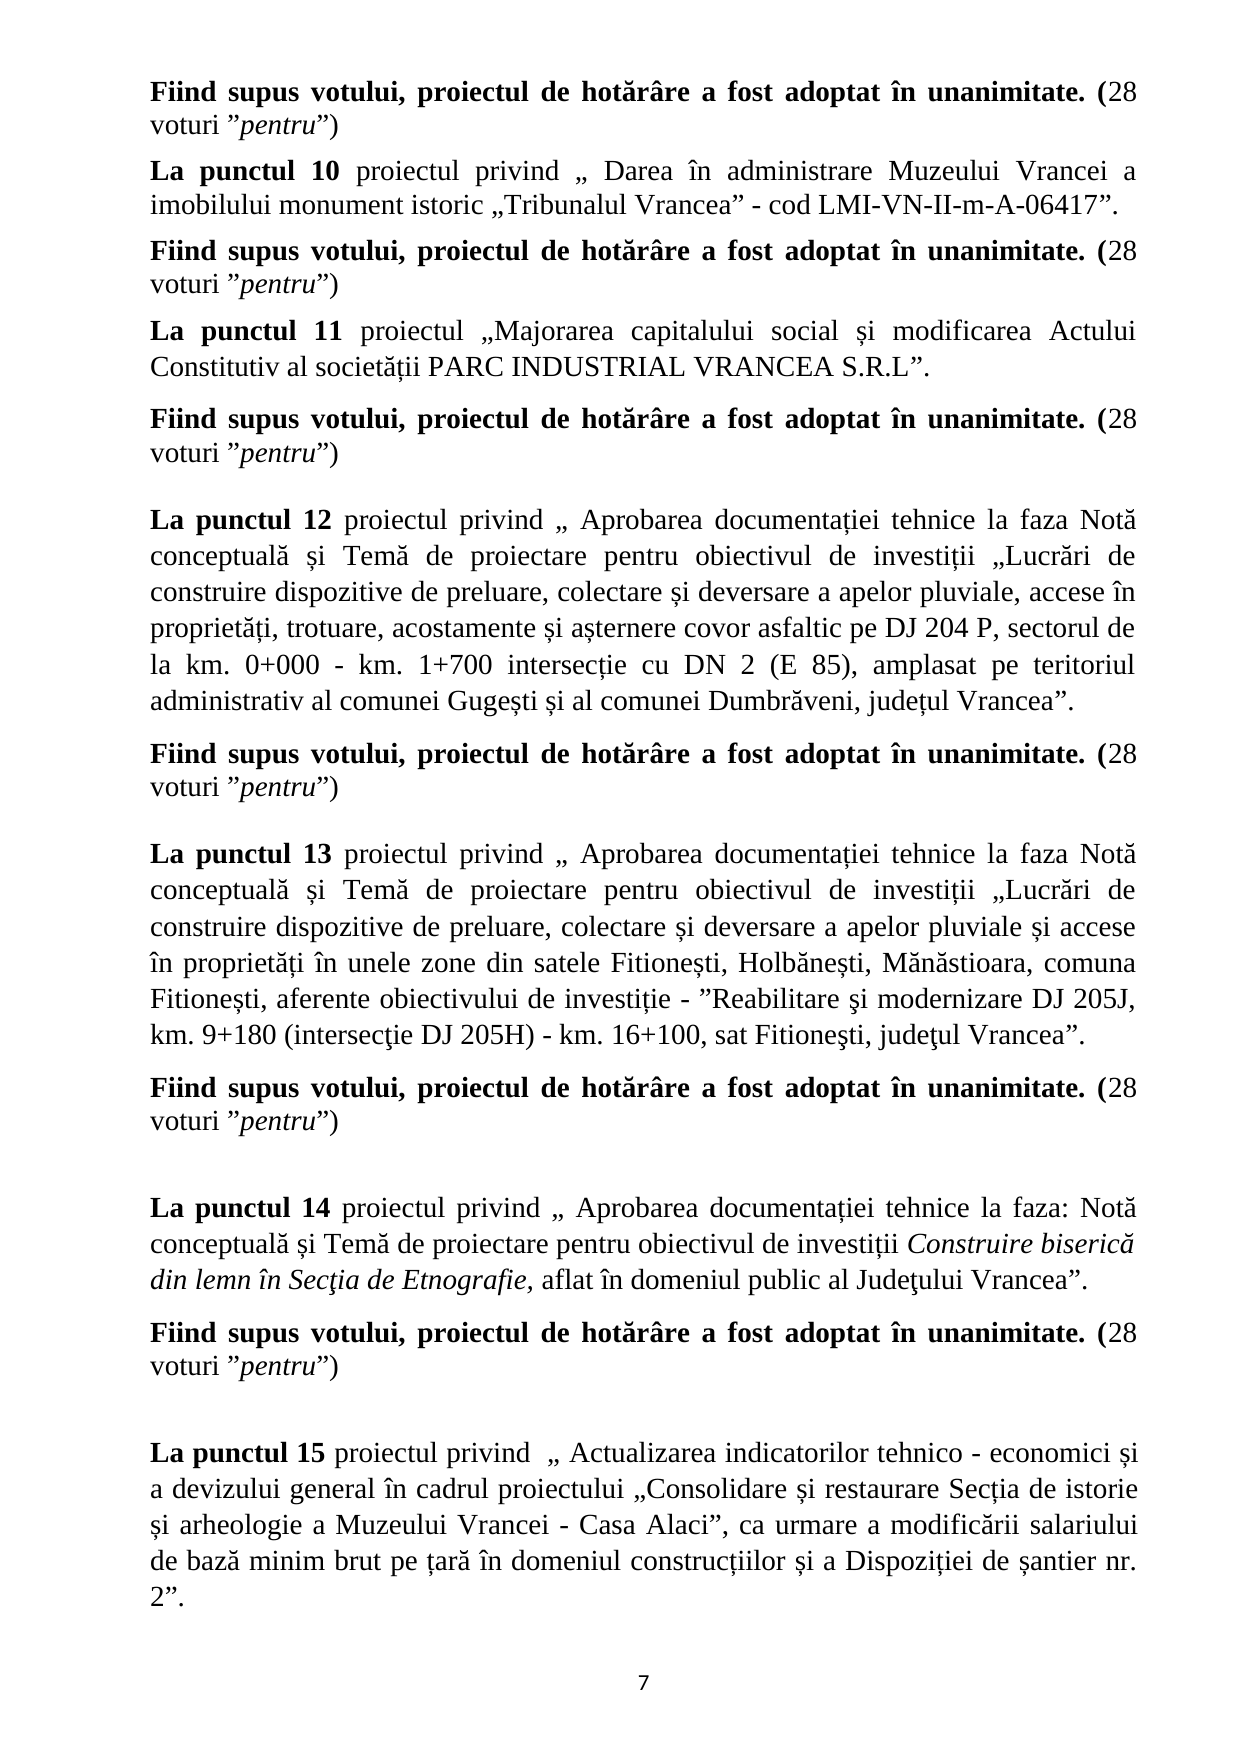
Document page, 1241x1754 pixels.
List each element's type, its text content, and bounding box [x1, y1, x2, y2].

text La punctul 14 proiectul privind „ Aprobarea documentației tehnice la faza: Notă conceptuală și Temă de proiectare pentru obiectivul de investiții Construire biserică din lemn în Secţia de Etnografie, aflat în domeniul public al Judeţului Vrancea”. [150, 1190, 1137, 1296]
text La punctul 13 proiectul privind „ Aprobarea documentației tehnice la faza Notă conceptuală și Temă de proiectare pentru obiectivul de investiții „Lucrări de construire dispozitive de preluare, colectare și deversare a apelor pluviale și accese în proprietăți în unele zone din satele Fitionești, Holbănești, Mănăstioara, comuna Fitionești, aferente obiectivului de investiție - ”Reabilitare şi modernizare DJ 205J, km. 9+180 (intersecţie DJ 205H) - km. 16+100, sat Fitioneşti, judeţul Vrancea”. [150, 836, 1137, 1051]
text Fiind supus votului, proiectul de hotărâre a fost adoptat în unanimitate. (28 voturi ”pentru”) [150, 74, 1137, 141]
text Fiind supus votului, proiectul de hotărâre a fost adoptat în unanimitate. (28 voturi ”pentru”) [150, 1070, 1137, 1137]
text Fiind supus votului, proiectul de hotărâre a fost adoptat în unanimitate. (28 voturi ”pentru”) [150, 402, 1137, 469]
text Fiind supus votului, proiectul de hotărâre a fost adoptat în unanimitate. (28 voturi ”pentru”) [150, 736, 1137, 803]
text La punctul 12 proiectul privind „ Aprobarea documentației tehnice la faza Notă conceptuală și Temă de proiectare pentru obiectivul de investiții „Lucrări de construire dispozitive de preluare, colectare și deversare a apelor pluviale, accese în proprietăți, trotuare, acostamente și așternere covor asfaltic pe DJ 204 P, sectorul de la km. 0+000 - km. 1+700 intersecție cu DN 2 (E 85), amplasat pe teritoriul administrativ al comunei Gugești și al comunei Dumbrăveni, județul Vrancea”. [150, 502, 1137, 716]
text La punctul 10 proiectul privind „ Darea în administrare Muzeului Vrancei a imobilului monument istoric „Tribunalul Vrancea” - cod LMI-VN-II-m-A-06417”. [150, 153, 1137, 221]
text Fiind supus votului, proiectul de hotărâre a fost adoptat în unanimitate. (28 voturi ”pentru”) [150, 1315, 1137, 1382]
text La punctul 11 proiectul „Majorarea capitalului social și modificarea Actului Constitutiv al societății PARC INDUSTRIAL VRANCEA S.R.L”. [150, 313, 1137, 382]
text Fiind supus votului, proiectul de hotărâre a fost adoptat în unanimitate. (28 voturi ”pentru”) [150, 233, 1137, 300]
text La punctul 15 proiectul privind „ Actualizarea indicatorilor tehnico - economici și a devizului general în cadrul proiectului „Consolidare și restaurare Secția de istorie și arheologie a Muzeului Vrancei - Casa Alaci”, ca urmare a modificării salariului de bază minim brut pe țară în domeniul construcțiilor și a Dispoziției de șantier nr. 2”. [150, 1435, 1139, 1613]
